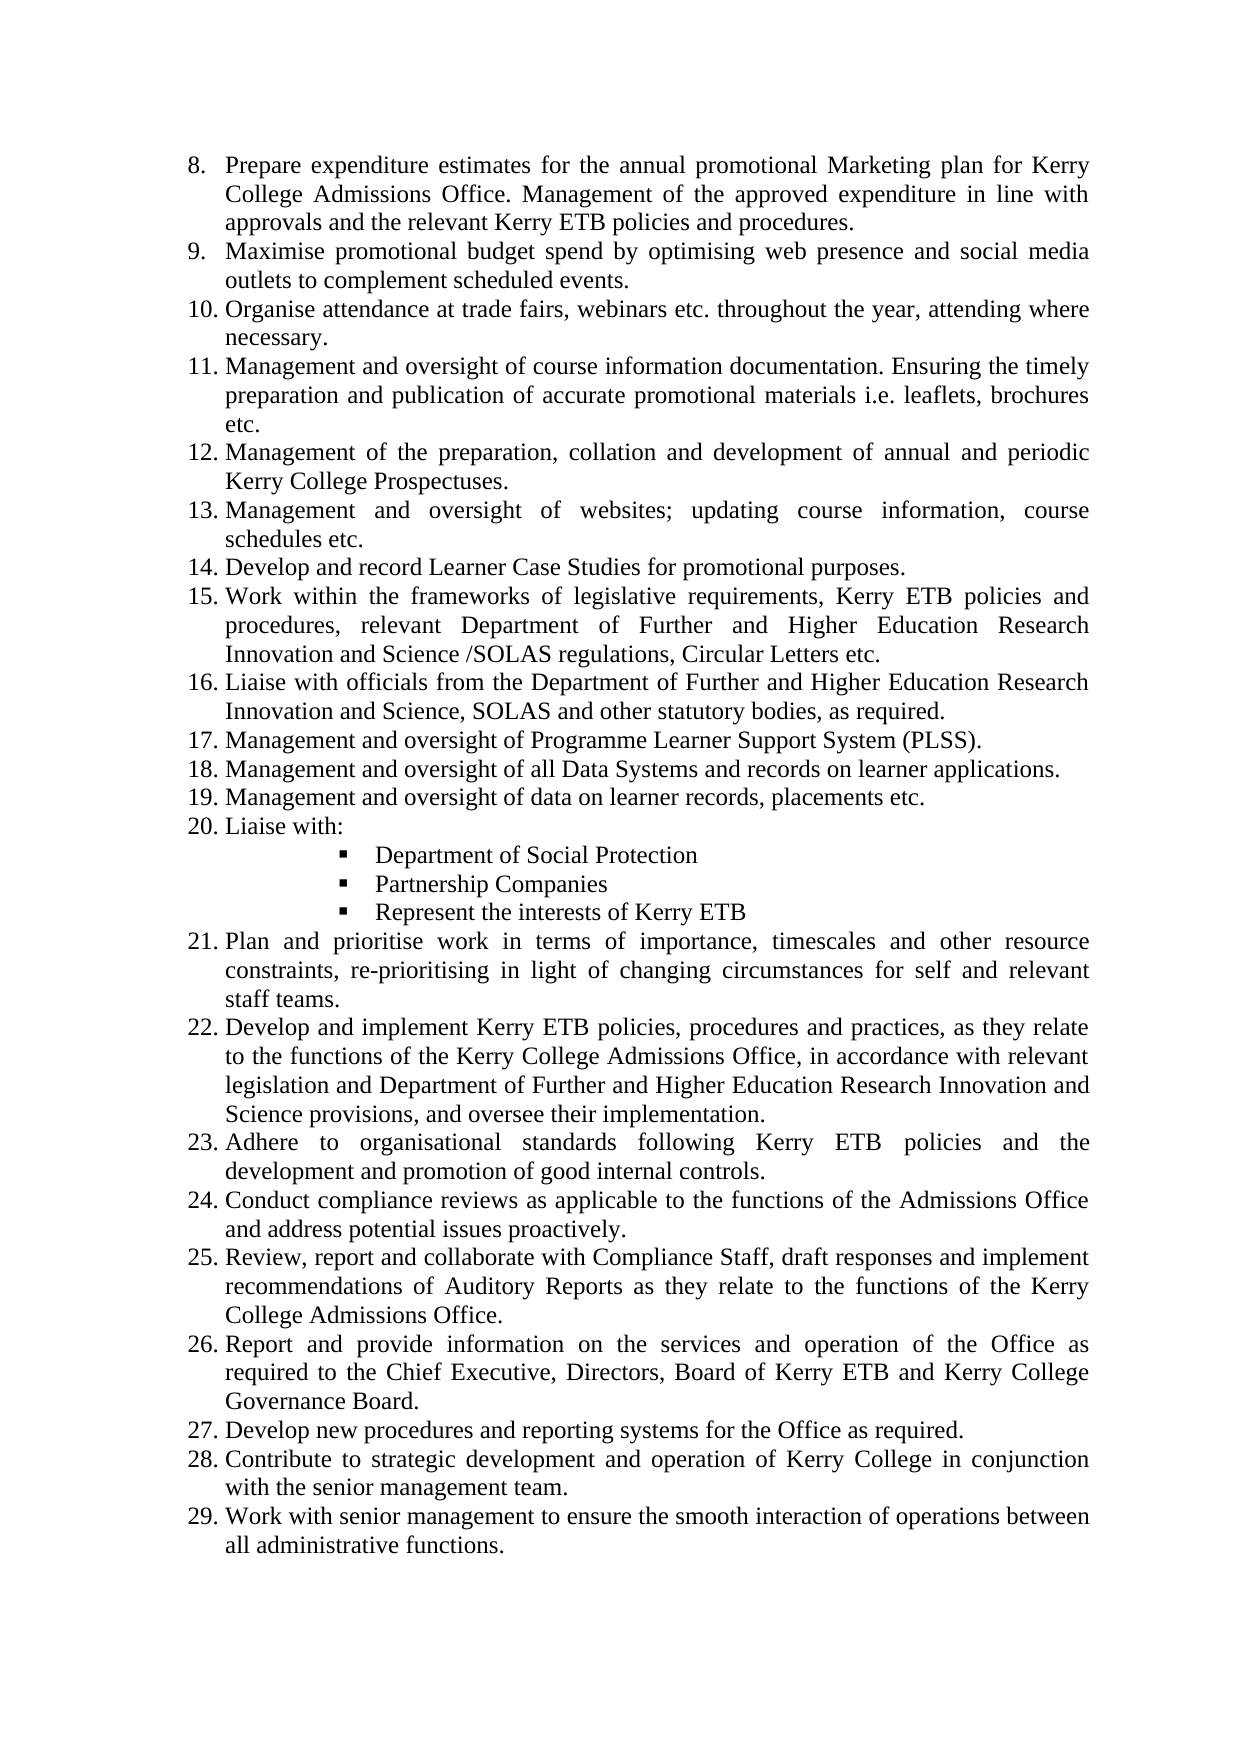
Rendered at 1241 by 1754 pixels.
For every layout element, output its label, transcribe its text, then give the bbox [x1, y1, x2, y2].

list Represent the interests of Kerry ETB [337, 897, 1090, 926]
list Conduct compliance reviews as applicable to the functions of the Admissions Office and address potential issues proactively. [187, 1185, 1090, 1242]
list Develop and implement Kerry ETB policies, procedures and practices, as they relate to the functions of the Kerry College Admissions Office, in accordance with relevant legislation and Department of Further and Higher Education Research Innovation and Science provisions, and oversee their implementation. [187, 1012, 1090, 1127]
list Plan and prioritise work in terms of importance, timescales and other resource constraints, re-prioritising in light of changing circumstances for self and relevant staff teams. [187, 926, 1090, 1012]
list Work with senior management to ensure the smooth interaction of operations between all administrative functions. [187, 1501, 1090, 1559]
list Organise attendance at trade fairs, webinars etc. throughout the year, attending where necessary. [187, 294, 1090, 351]
list Liaise with officials from the Department of Further and Higher Education Research Innovation and Science, SOLAS and other statutory bodies, as required. [187, 667, 1090, 725]
list Partnership Companies [337, 869, 1090, 897]
list Review, report and collaborate with Compliance Staff, draft responses and implement recommendations of Auditory Reports as they relate to the functions of the Kerry College Admissions Office. [187, 1242, 1090, 1329]
list Management and oversight of all Data Systems and records on learner applications. [187, 754, 1090, 782]
list Department of Social Protection [337, 840, 1090, 869]
list Develop and record Learner Case Studies for promotional purposes. [187, 552, 1090, 581]
list Management and oversight of websites; updating course information, course schedules etc. [187, 495, 1090, 552]
list Management and oversight of Programme Learner Support System (PLSS). [187, 725, 1090, 754]
list Management of the preparation, collation and development of annual and periodic Kerry College Prospectuses. [187, 437, 1090, 495]
list Develop new procedures and reporting systems for the Office as required. [187, 1415, 1090, 1444]
list Report and provide information on the services and operation of the Office as required to the Chief Executive, Directors, Board of Kerry ETB and Kerry College Governance Board. [187, 1329, 1090, 1415]
list Adhere to organisational standards following Kerry ETB policies and the development and promotion of good internal controls. [187, 1127, 1090, 1185]
list Management and oversight of data on learner records, placements etc. [187, 782, 1090, 811]
list Prepare expenditure estimates for the annual promotional Marketing plan for Kerry College Admissions Office. Management of the approved expenditure in line with approvals and the relevant Kerry ETB policies and procedures. [187, 150, 1090, 236]
list Liaise with: [187, 811, 1090, 840]
list Work within the frameworks of legislative requirements, Kerry ETB policies and procedures, relevant Department of Further and Higher Education Research Innovation and Science /SOLAS regulations, Circular Letters etc. [187, 581, 1090, 667]
list Management and oversight of course information documentation. Ensuring the timely preparation and publication of accurate promotional materials i.e. leaflets, brochures etc. [187, 351, 1090, 437]
list Maximise promotional budget spend by optimising web presence and social media outlets to complement scheduled events. [187, 236, 1090, 294]
list Contribute to strategic development and operation of Kerry College in conjunction with the senior management team. [187, 1444, 1090, 1501]
